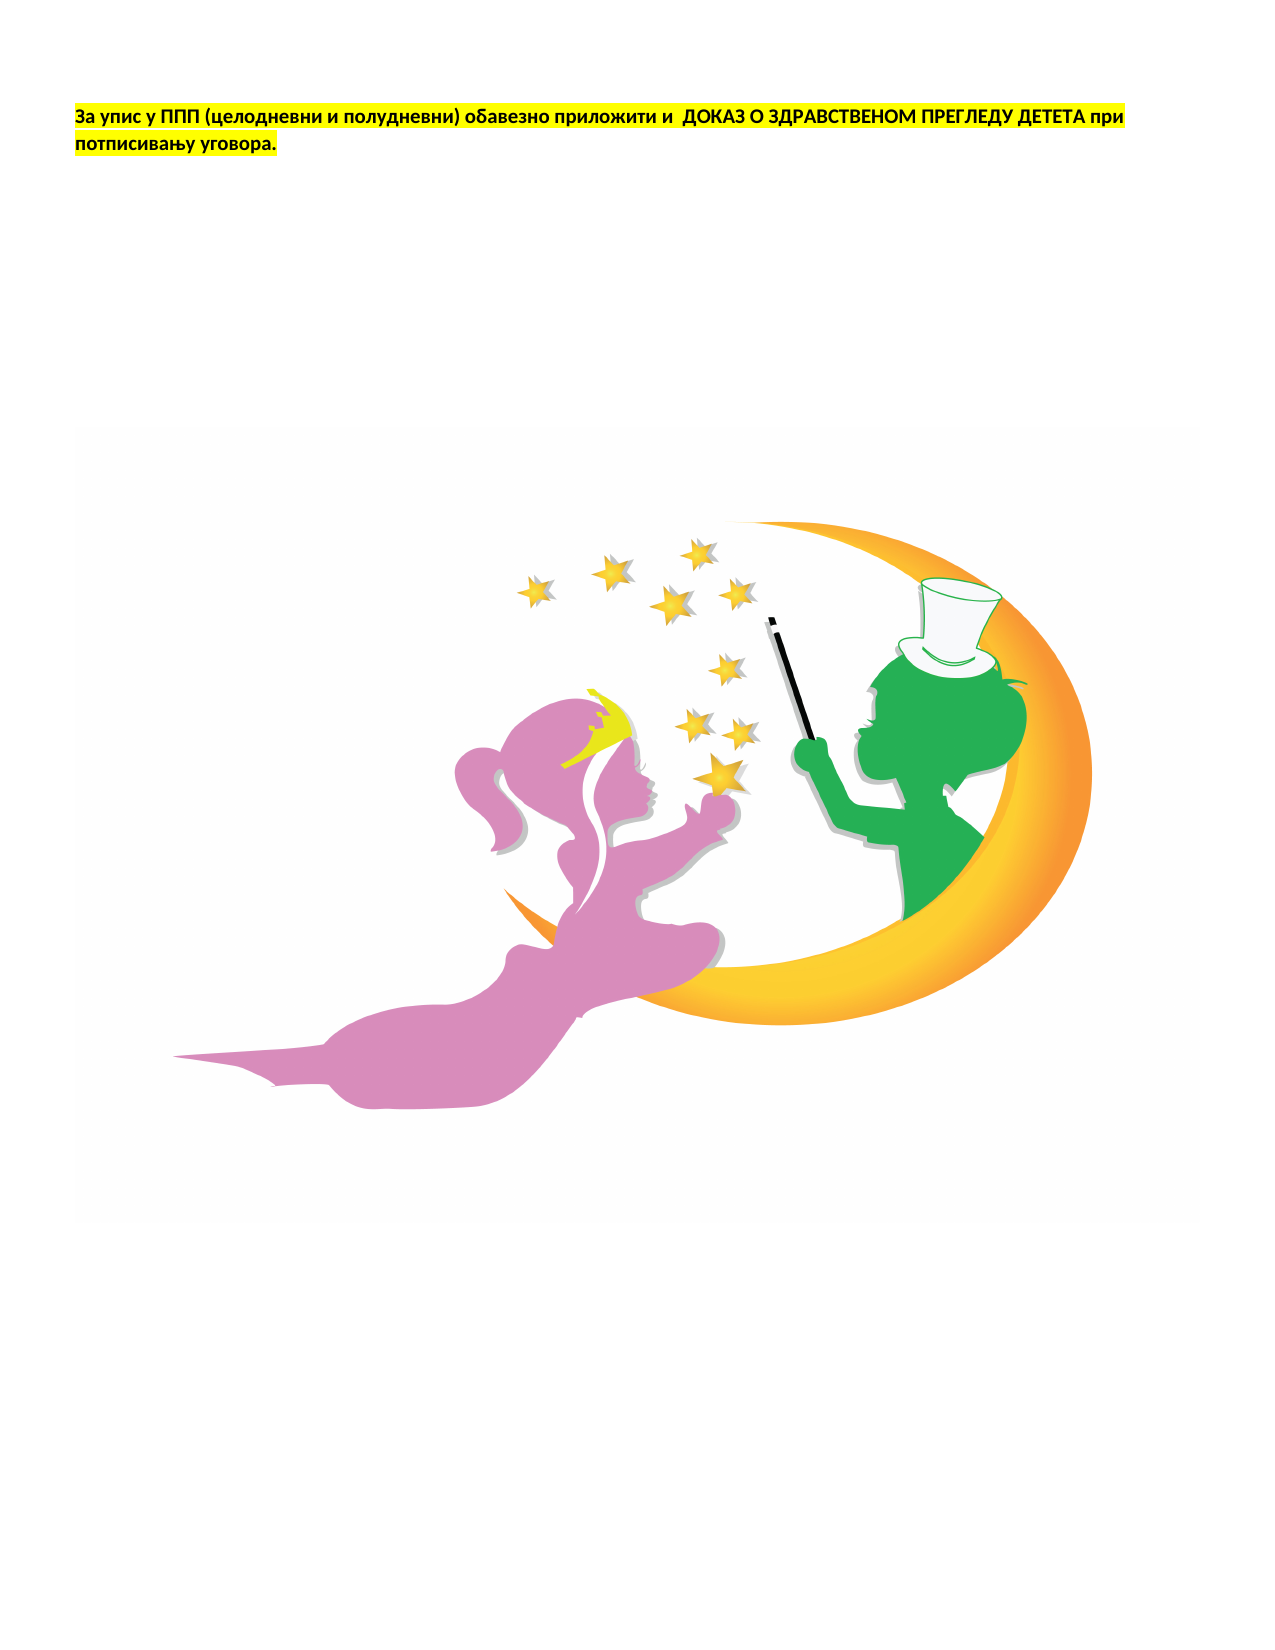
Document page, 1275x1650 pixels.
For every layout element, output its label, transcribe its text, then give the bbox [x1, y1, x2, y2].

text За упис у ППП (целодневни и полудневни) обавезно приложити и ДОКАЗ О ЗДРАВСТВЕНОМ ПРЕГЛЕДУ ДЕТЕТА при потписивању уговора. [75, 103, 1200, 156]
picture [75, 427, 1200, 1223]
